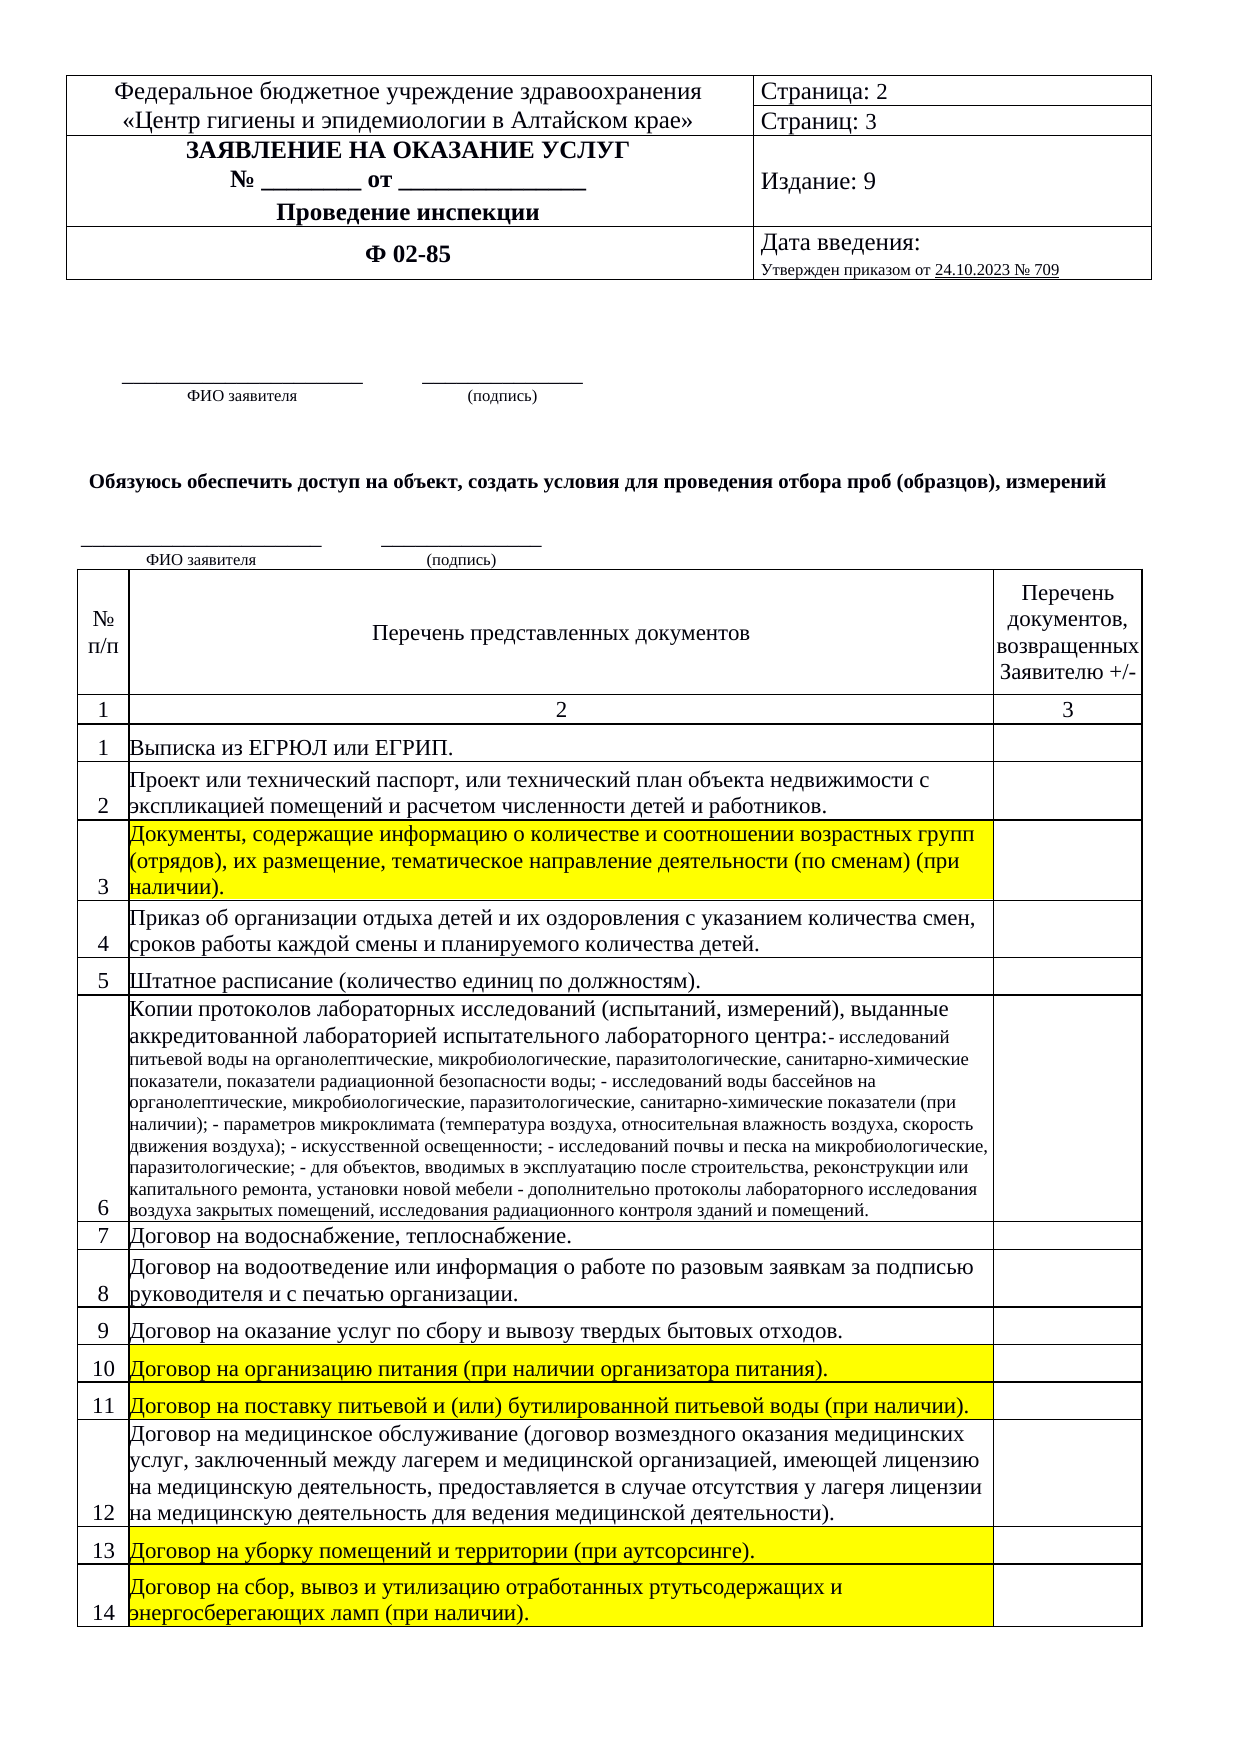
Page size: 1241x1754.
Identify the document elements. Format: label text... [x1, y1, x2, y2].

table_header Перечень документов, возвращенных Заявителю +/- [994, 570, 1141, 693]
table_cell Договор на поставку питьевой и (или) бутилированной питьевой воды (при наличии). [130, 1383, 993, 1419]
table_header _____________________ [108, 333, 377, 386]
table_cell [994, 1420, 1141, 1526]
table_cell [994, 725, 1141, 761]
table_cell [994, 901, 1141, 956]
table_cell Договор на уборку помещений и территории (при аутсорсинге). [130, 1527, 993, 1563]
table_cell [994, 1308, 1141, 1344]
table_cell 8 [78, 1250, 128, 1306]
table_header Перечень представленных документов [130, 570, 993, 693]
table_cell (подпись) [377, 386, 628, 405]
table_header _____________________ [66, 497, 336, 549]
table_cell Договор на сбор, вывоз и утилизацию отработанных ртутьсодержащих и энергосберегающих ламп (при наличии). [130, 1565, 993, 1626]
table_cell [994, 1250, 1141, 1306]
table_header ______________ [377, 333, 628, 386]
table_cell 12 [78, 1420, 128, 1526]
table_cell Документы, содержащие информацию о количестве и соотношении возрастных групп (отрядов), их размещение, тематическое направление деятельности (по сменам) (при наличии). [130, 821, 993, 899]
table_cell Копии протоколов лабораторных исследований (испытаний, измерений), выданные аккредитованной лабораторией испытательного лабораторного центра:- исследований питьевой воды на органолептические, микробиологические, паразитологические, санитарно-химические показатели, показатели радиационной безопасности воды; - исследований воды бассейнов на органолептические, микробиологические, паразитологические, санитарно-химические показатели (при наличии); - параметров микроклимата (температура воздуха, относительная влажность воздуха, скорость движения воздуха); - искусственной освещенности; - исследований почвы и песка на микробиологические, паразитологические; - для объектов, вводимых в эксплуатацию после строительства, реконструкции или капитального ремонта, установки новой мебели - дополнительно протоколы лабораторного исследования воздуха закрытых помещений, исследования радиационного контроля зданий и помещений. [130, 996, 993, 1221]
table_cell 3 [994, 695, 1141, 723]
table_cell [994, 821, 1141, 899]
table_cell Договор на водоотведение или информация о работе по разовым заявкам за подписью руководителя и с печатью организации. [130, 1250, 993, 1306]
table_cell 3 [78, 821, 128, 899]
table_cell Договор на оказание услуг по сбору и вывозу твердых бытовых отходов. [130, 1308, 993, 1344]
table_cell 7 [78, 1222, 128, 1249]
table_cell 2 [130, 695, 993, 723]
table_cell 5 [78, 958, 128, 994]
text Обязуюсь обеспечить доступ на объект, создать условия для проведения отбора проб (образцов), измерений [89, 469, 1152, 493]
table_cell 14 [78, 1565, 128, 1626]
table_cell 13 [78, 1527, 128, 1563]
table_header № п/п [78, 570, 128, 693]
table_cell 9 [78, 1308, 128, 1344]
table_cell 4 [78, 901, 128, 956]
table_cell [994, 958, 1141, 994]
table_cell Выписка из ЕГРЮЛ или ЕГРИП. [130, 725, 993, 761]
table_cell [994, 1527, 1141, 1563]
table_cell [994, 1345, 1141, 1381]
table_cell [994, 1222, 1141, 1249]
table_cell [994, 1565, 1141, 1626]
table_cell 6 [78, 996, 128, 1221]
table_cell (подпись) [336, 549, 587, 568]
table_cell 2 [78, 762, 128, 819]
table_cell ФИО заявителя [66, 549, 336, 568]
table_cell 10 [78, 1345, 128, 1381]
table_header ______________ [336, 497, 587, 549]
table_cell Штатное расписание (количество единиц по должностям). [130, 958, 993, 994]
table_cell ФИО заявителя [108, 386, 377, 405]
table_cell [994, 996, 1141, 1221]
table_cell 11 [78, 1383, 128, 1419]
table_cell Договор на водоснабжение, теплоснабжение. [130, 1222, 993, 1249]
table_cell [994, 1383, 1141, 1419]
table_cell 1 [78, 695, 128, 723]
table_cell Приказ об организации отдыха детей и их оздоровления с указанием количества смен, сроков работы каждой смены и планируемого количества детей. [130, 901, 993, 956]
table_cell Проект или технический паспорт, или технический план объекта недвижимости с экспликацией помещений и расчетом численности детей и работников. [130, 762, 993, 819]
table_cell Договор на медицинское обслуживание (договор возмездного оказания медицинских услуг, заключенный между лагерем и медицинской организацией, имеющей лицензию на медицинскую деятельность, предоставляется в случае отсутствия у лагеря лицензии на медицинскую деятельность для ведения медицинской деятельности). [130, 1420, 993, 1526]
table_cell 1 [78, 725, 128, 761]
table_cell [994, 762, 1141, 819]
table_cell Договор на организацию питания (при наличии организатора питания). [130, 1345, 993, 1381]
